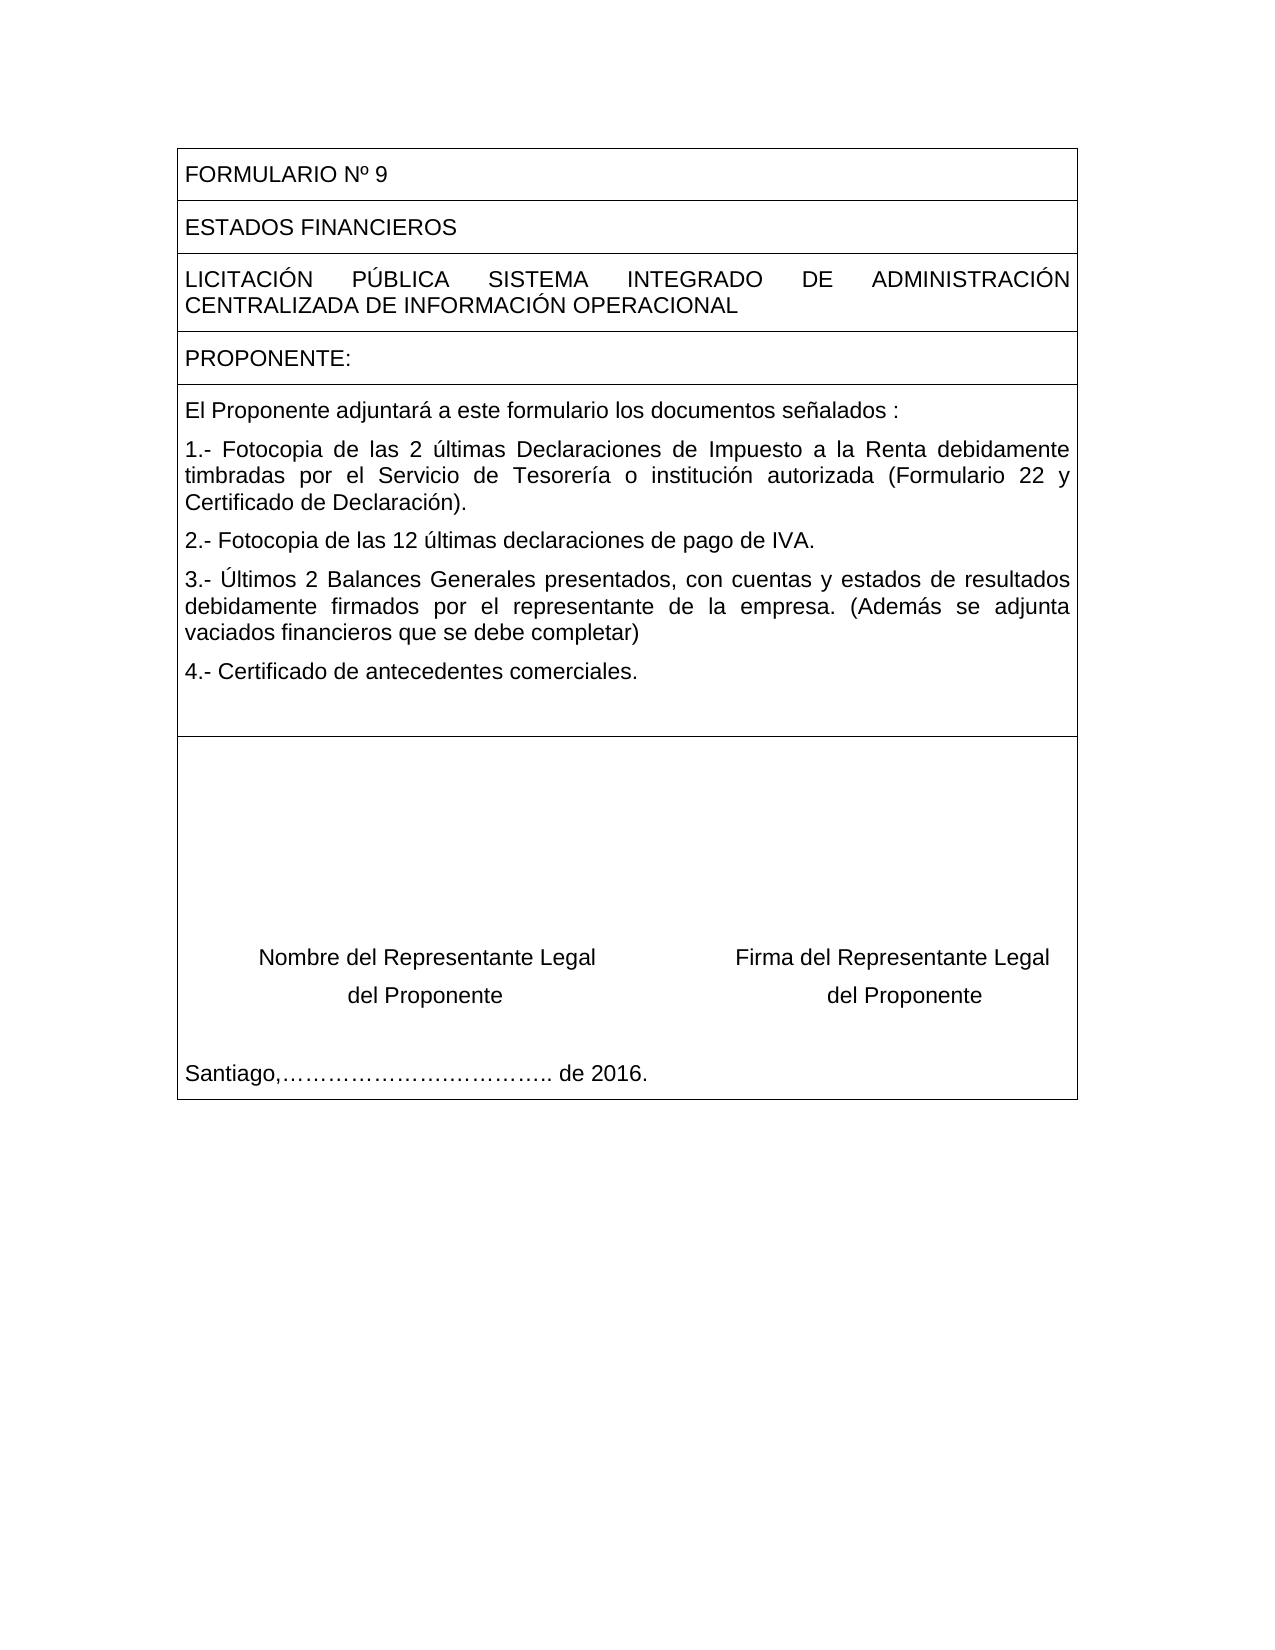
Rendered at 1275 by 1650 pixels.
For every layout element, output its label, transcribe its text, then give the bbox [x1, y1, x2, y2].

table_header FORMULARIO Nº 9 [178, 149, 1077, 200]
table_cell ESTADOS FINANCIEROS [178, 201, 1077, 252]
table_cell PROPONENTE: [178, 332, 1077, 383]
table_cell Nombre del Representante Legal Firma del Representante Legal del Proponente del Proponente Santiago,………………….………….. de 2016. [178, 737, 1077, 1099]
table_cell El Proponente adjuntará a este formulario los documentos señalados : 1.- Fotocopia de las 2 últimas Declaraciones de Impuesto a la Renta debidamente timbradas por el Servicio de Tesorería o institución autorizada (Formulario 22 y Certificado de Declaración). 2.- Fotocopia de las 12 últimas declaraciones de pago de IVA. 3.- Últimos 2 Balances Generales presentados, con cuentas y estados de resultados debidamente firmados por el representante de la empresa. (Además se adjunta vaciados financieros que se debe completar) 4.- Certificado de antecedentes comerciales. [178, 385, 1077, 736]
table_cell LICITACIÓN PÚBLICA SISTEMA INTEGRADO DE ADMINISTRACIÓN CENTRALIZADA DE INFORMACIÓN OPERACIONAL [178, 254, 1077, 331]
